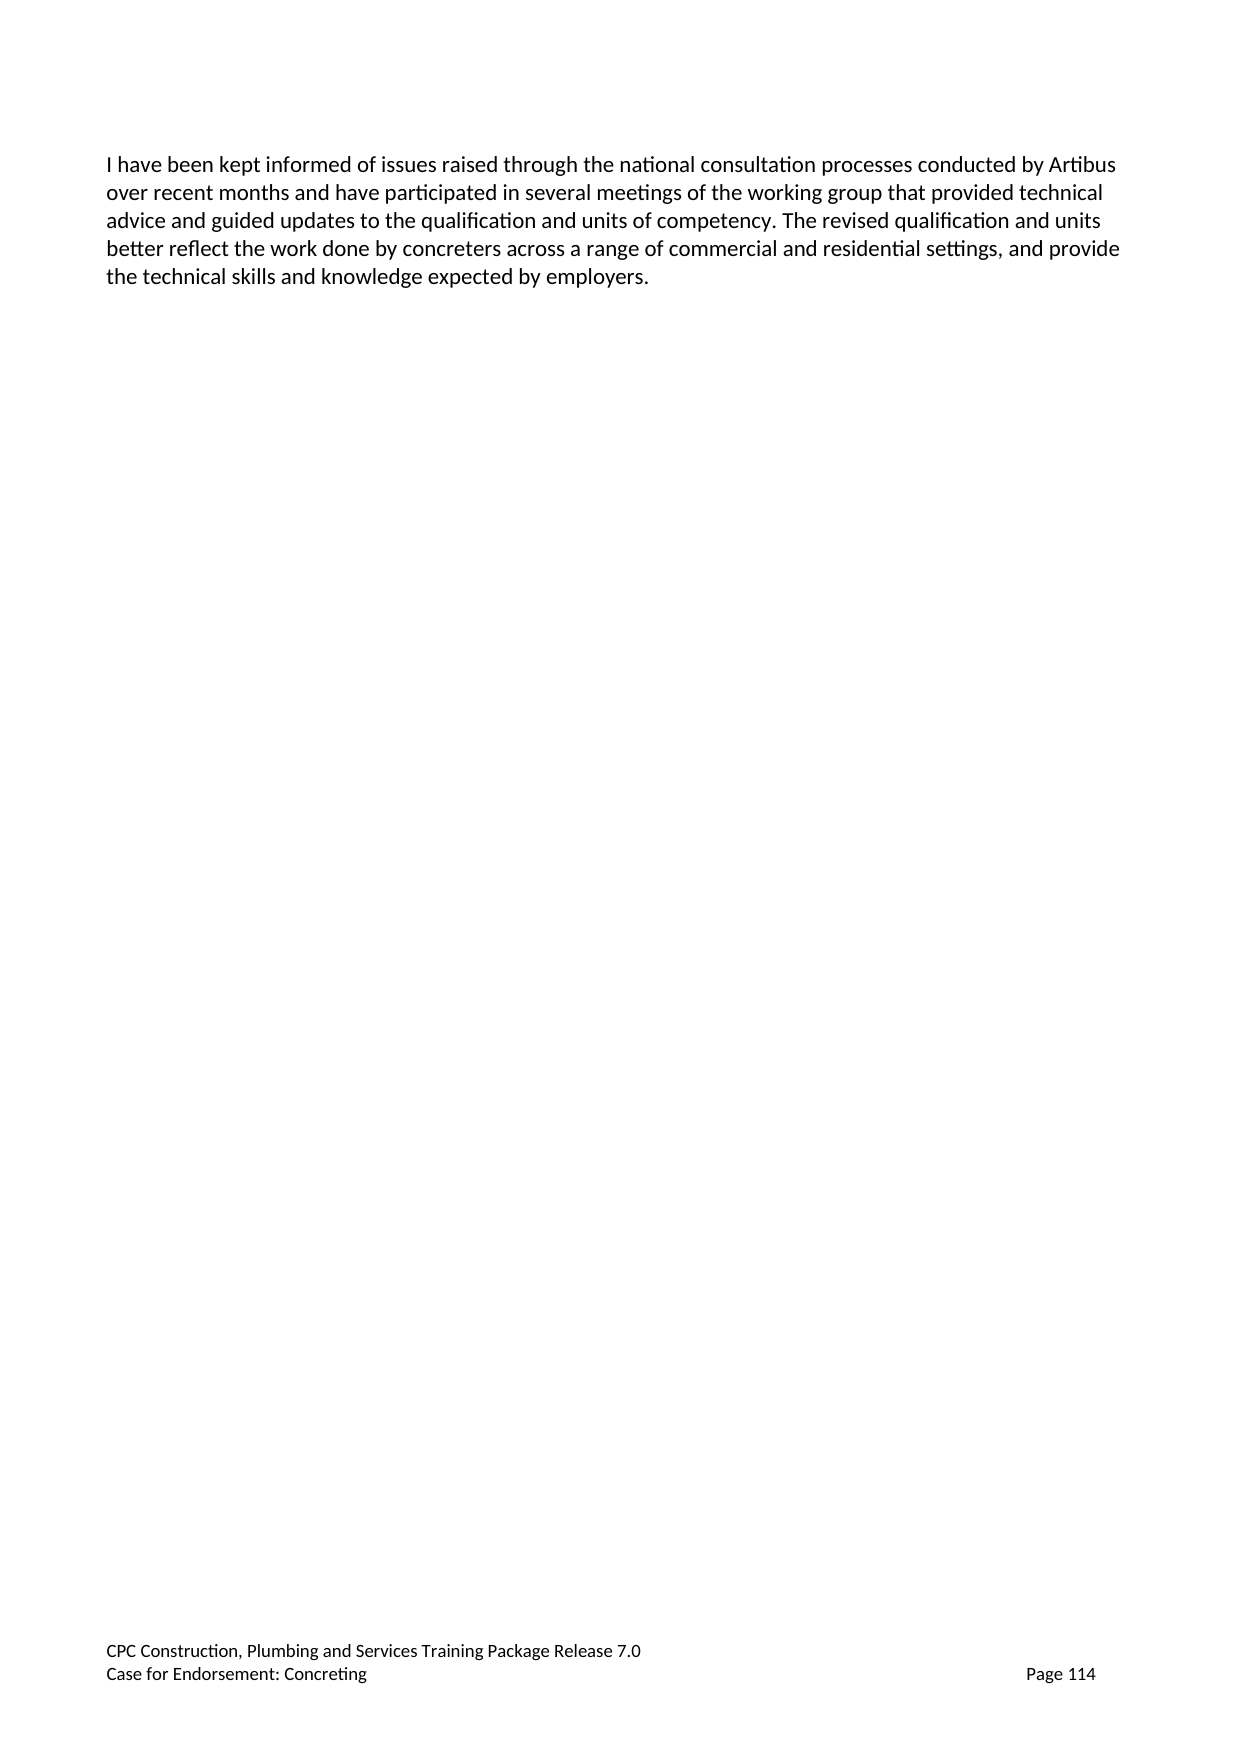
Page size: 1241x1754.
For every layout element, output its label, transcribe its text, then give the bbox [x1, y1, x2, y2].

text I have been kept informed of issues raised through the national consultation processes conducted by Artibus over recent months and have participated in several meetings of the working group that provided technical advice and guided updates to the qualification and units of competency. The revised qualification and units better reflect the work done by concreters across a range of commercial and residential settings, and provide the technical skills and knowledge expected by employers. [106, 150, 1134, 290]
